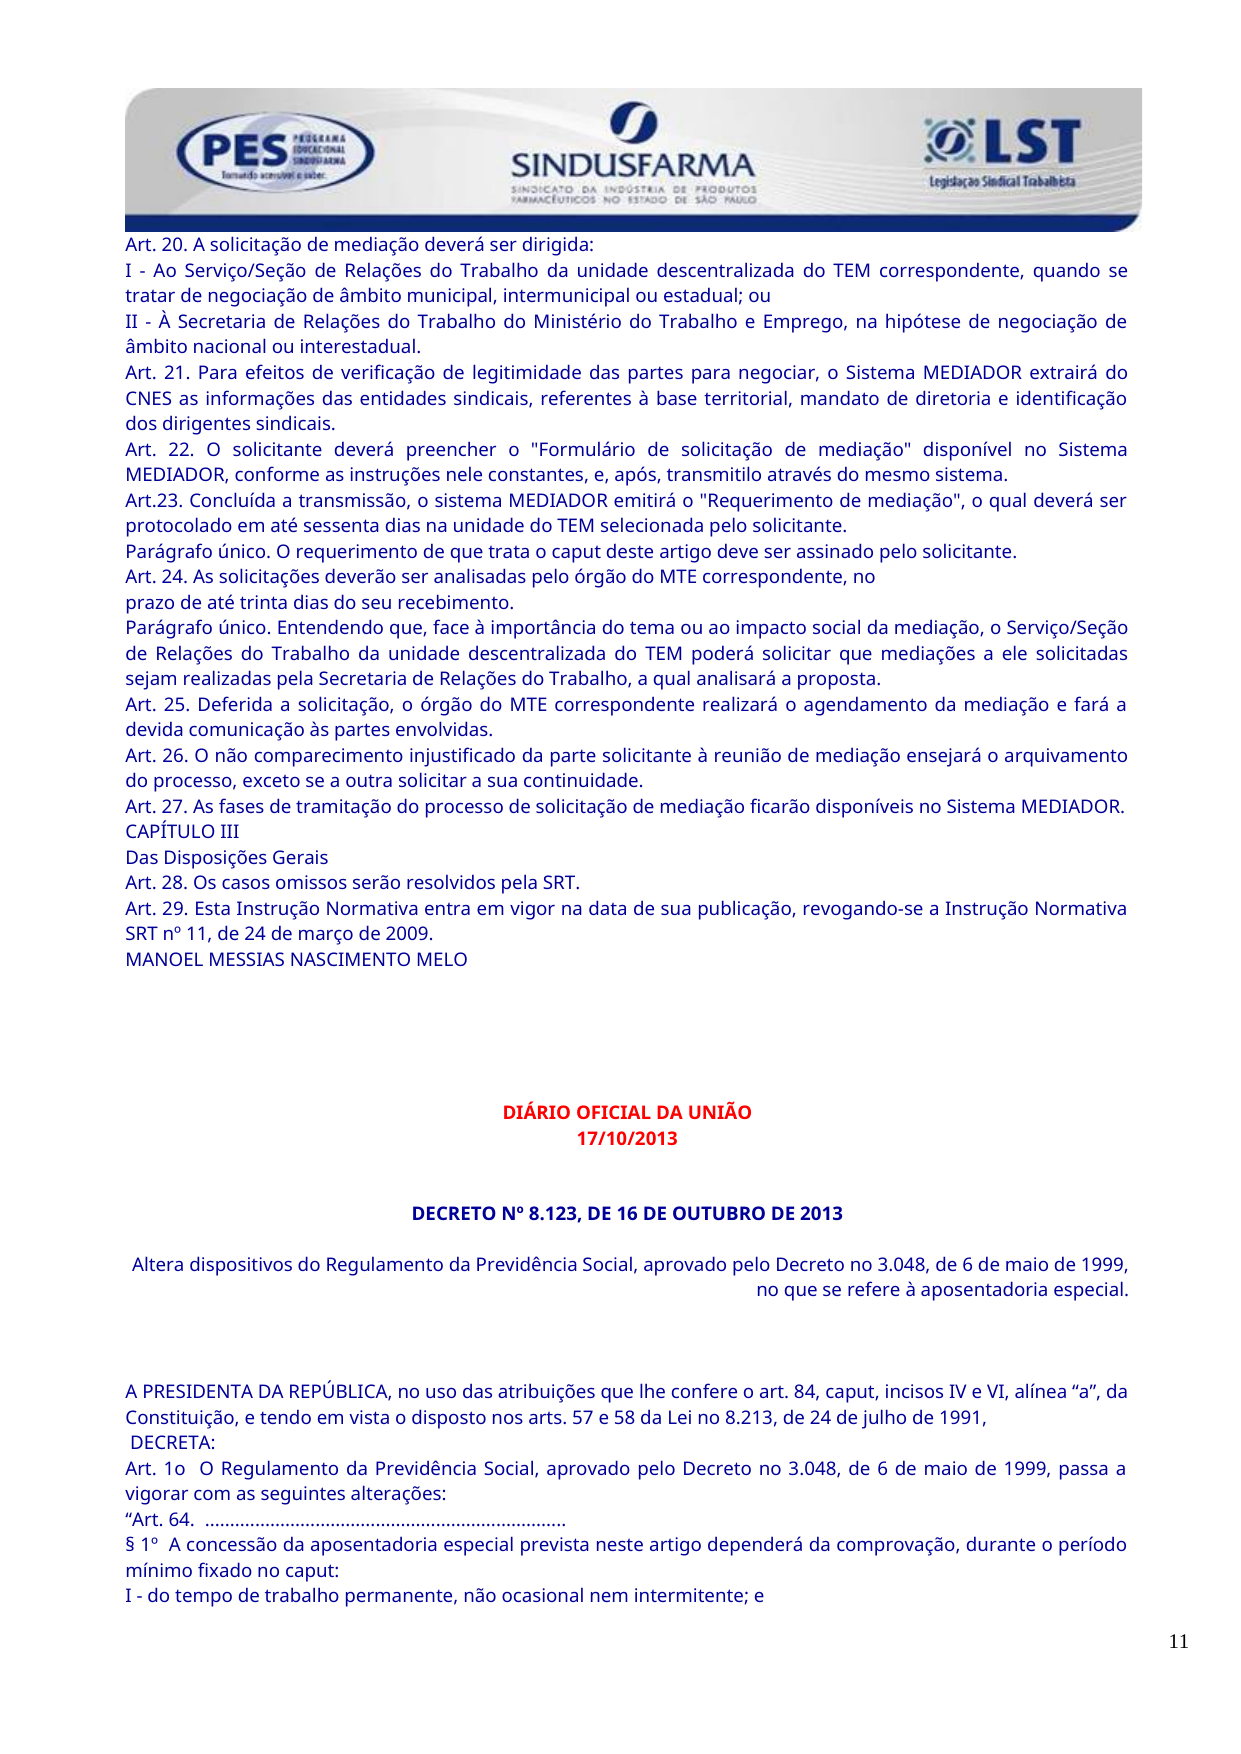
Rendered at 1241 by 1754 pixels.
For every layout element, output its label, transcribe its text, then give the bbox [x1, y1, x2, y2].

text II - À Secretaria de Relações do Trabalho do Ministério do Trabalho e Emprego, na hipótese de negociação de âmbito nacional ou interestadual. [125, 308, 1129, 359]
text § 1º A concessão da aposentadoria especial prevista neste artigo dependerá da comprovação, durante o período mínimo fixado no caput: [125, 1532, 1129, 1583]
text A PRESIDENTA DA REPÚBLICA, no uso das atribuições que lhe confere o art. 84, caput, incisos IV e VI, alínea “a”, da Constituição, e tendo em vista o disposto nos arts. 57 e 58 da Lei no 8.213, de 24 de julho de 1991, [125, 1379, 1129, 1430]
text Art. 22. O solicitante deverá preencher o "Formulário de solicitação de mediação" disponível no Sistema MEDIADOR, conforme as instruções nele constantes, e, após, transmitilo através do mesmo sistema. [125, 436, 1129, 487]
text Art. 1o O Regulamento da Previdência Social, aprovado pelo Decreto no 3.048, de 6 de maio de 1999, passa a vigorar com as seguintes alterações: [125, 1455, 1129, 1506]
text MANOEL MESSIAS NASCIMENTO MELO [125, 946, 1129, 972]
text Altera dispositivos do Regulamento da Previdência Social, aprovado pelo Decreto no 3.048, de 6 de maio de 1999, no que se refere à aposentadoria especial. [125, 1251, 1129, 1302]
text Art. 24. As solicitações deverão ser analisadas pelo órgão do MTE correspondente, no [125, 563, 1129, 589]
text Art. 26. O não comparecimento injustificado da parte solicitante à reunião de mediação ensejará o arquivamento do processo, exceto se a outra solicitar a sua continuidade. [125, 742, 1129, 793]
text Das Disposições Gerais [125, 844, 1129, 870]
text Art. 25. Deferida a solicitação, o órgão do MTE correspondente realizará o agendamento da mediação e fará a devida comunicação às partes envolvidas. [125, 691, 1129, 742]
text Art.23. Concluída a transmissão, o sistema MEDIADOR emitirá o "Requerimento de mediação", o qual deverá ser protocolado em até sessenta dias na unidade do TEM selecionada pelo solicitante. [125, 487, 1129, 538]
text DECRETO Nº 8.123, DE 16 DE OUTUBRO DE 2013 [125, 1200, 1129, 1226]
text DECRETA: [125, 1430, 1129, 1455]
text CAPÍTULO III [125, 819, 1129, 844]
picture [125, 88, 1143, 232]
text “Art. 64. ........................................................................ [125, 1506, 1129, 1532]
text Art. 21. Para efeitos de verificação de legitimidade das partes para negociar, o Sistema MEDIADOR extrairá do CNES as informações das entidades sindicais, referentes à base territorial, mandato de diretoria e identificação dos dirigentes sindicais. [125, 359, 1129, 436]
text Parágrafo único. Entendendo que, face à importância do tema ou ao impacto social da mediação, o Serviço/Seção de Relações do Trabalho da unidade descentralizada do TEM poderá solicitar que mediações a ele solicitadas sejam realizadas pela Secretaria de Relações do Trabalho, a qual analisará a proposta. [125, 614, 1129, 691]
text prazo de até trinta dias do seu recebimento. [125, 589, 1129, 614]
text Art. 29. Esta Instrução Normativa entra em vigor na data de sua publicação, revogando-se a Instrução Normativa SRT nº 11, de 24 de março de 2009. [125, 895, 1129, 946]
text I - do tempo de trabalho permanente, não ocasional nem intermitente; e [125, 1583, 1129, 1608]
text Art. 20. A solicitação de mediação deverá ser dirigida: [125, 232, 1129, 257]
text I - Ao Serviço/Seção de Relações do Trabalho da unidade descentralizada do TEM correspondente, quando se tratar de negociação de âmbito municipal, intermunicipal ou estadual; ou [125, 257, 1129, 308]
text 17/10/2013 [125, 1125, 1129, 1150]
text Parágrafo único. O requerimento de que trata o caput deste artigo deve ser assinado pelo solicitante. [125, 538, 1129, 563]
text DIÁRIO OFICIAL DA UNIÃO [125, 1099, 1129, 1125]
text Art. 28. Os casos omissos serão resolvidos pela SRT. [125, 870, 1129, 895]
text Art. 27. As fases de tramitação do processo de solicitação de mediação ficarão disponíveis no Sistema MEDIADOR. [125, 793, 1129, 819]
